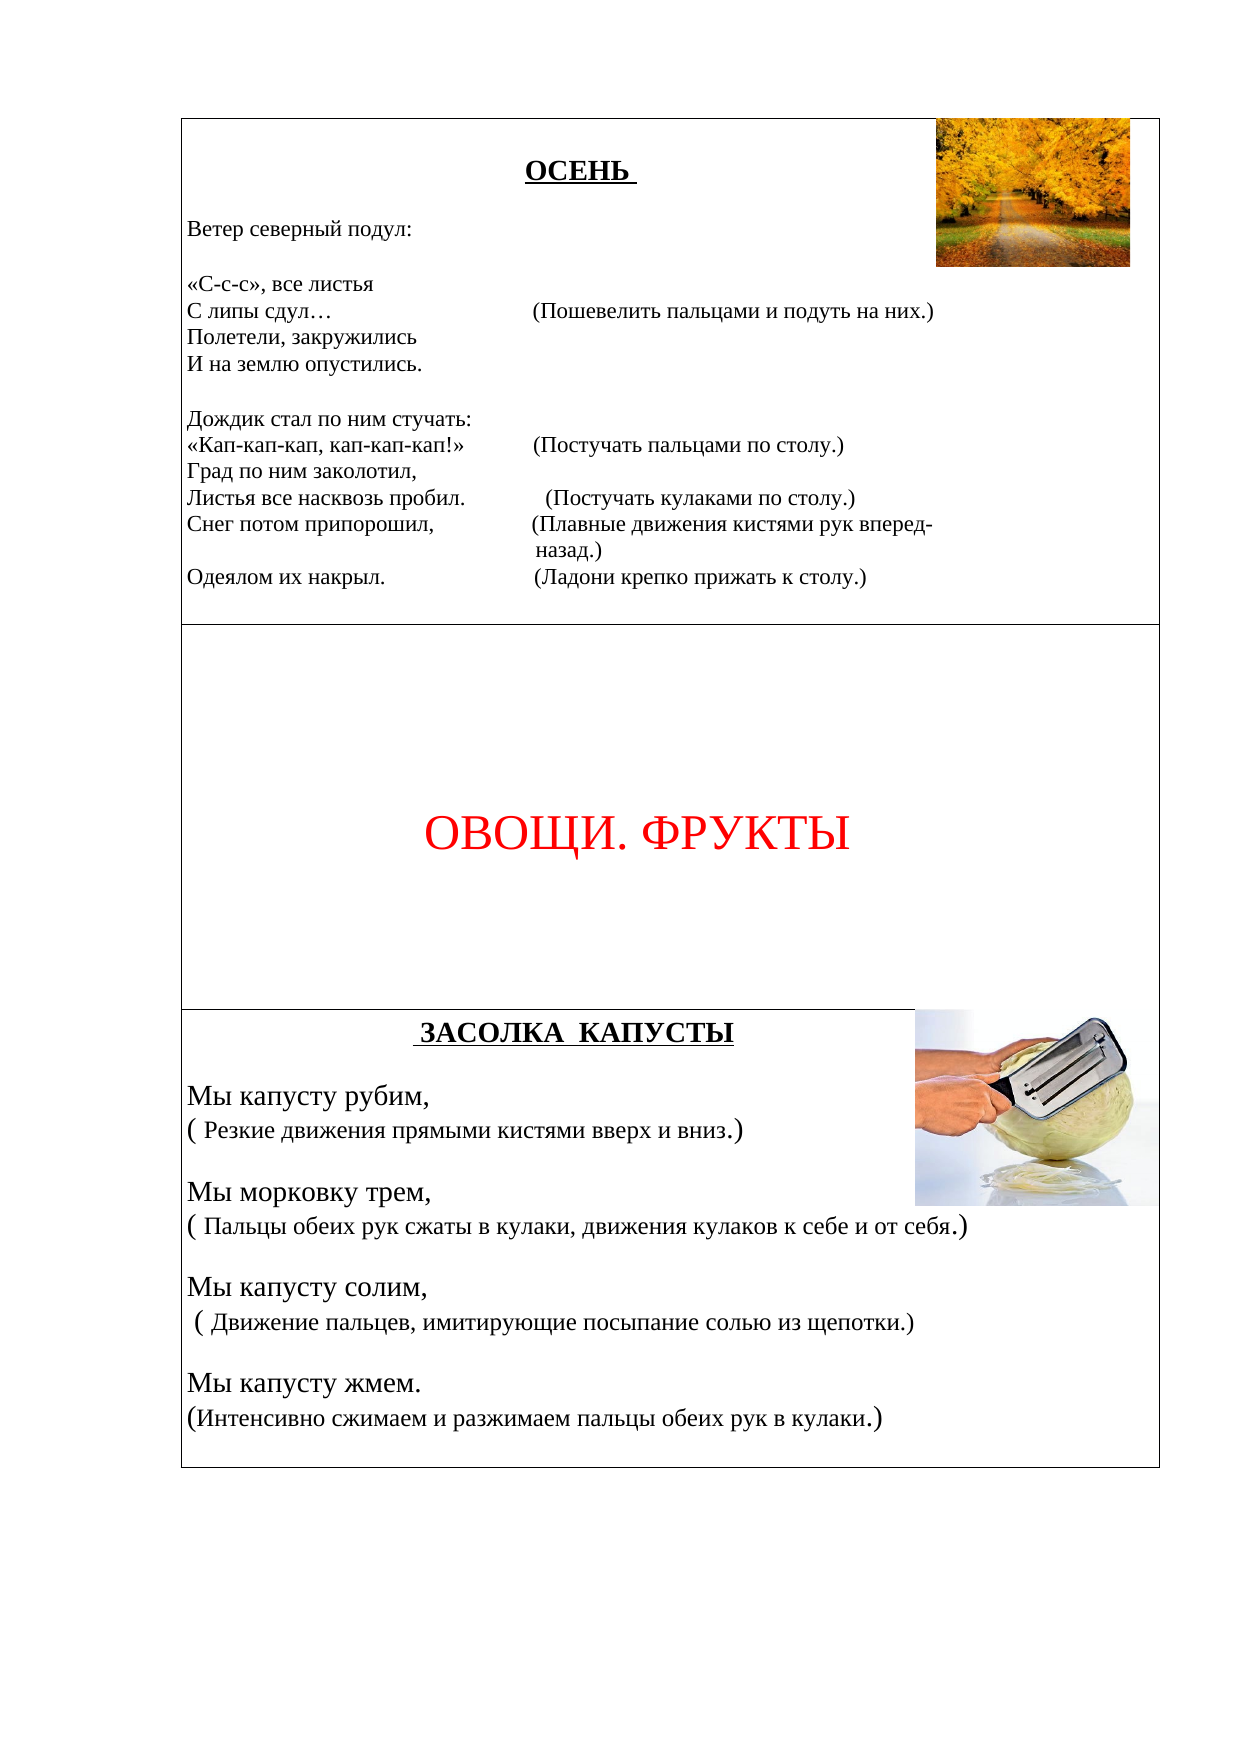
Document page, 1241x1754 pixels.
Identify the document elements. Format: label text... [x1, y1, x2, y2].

table_cell ОВОЩИ. ФРУКТЫ [182, 625, 1159, 1009]
table_header ОСЕНЬ Ветер северный подул: «С-с-с», все листья С липы сдул… (Пошевелить пальцами и подуть на них.) Полетели, закружились И на землю опустились. Дождик стал по ним стучать: «Кап-кап-кап, кап-кап-кап!» (Постучать пальцами по столу.) Град по ним заколотил, Листья все насквозь пробил. (Постучать кулаками по столу.) Снег потом припорошил, (Плавные движения кистями рук вперед- назад.) Одеялом их накрыл. (Ладони крепко прижать к столу.) [182, 119, 1159, 624]
picture [936, 118, 1131, 267]
picture [915, 1009, 1159, 1206]
table_cell ЗАСОЛКА КАПУСТЫ Мы капусту рубим, ( Резкие движения прямыми кистями вверх и вниз.) Мы морковку трем, ( Пальцы обеих рук сжаты в кулаки, движения кулаков к себе и от себя.) Мы капусту солим, ( Движение пальцев, имитирующие посыпание солью из щепотки.) Мы капусту жмем. (Интенсивно сжимаем и разжимаем пальцы обеих рук в кулаки.) [182, 1010, 1159, 1467]
